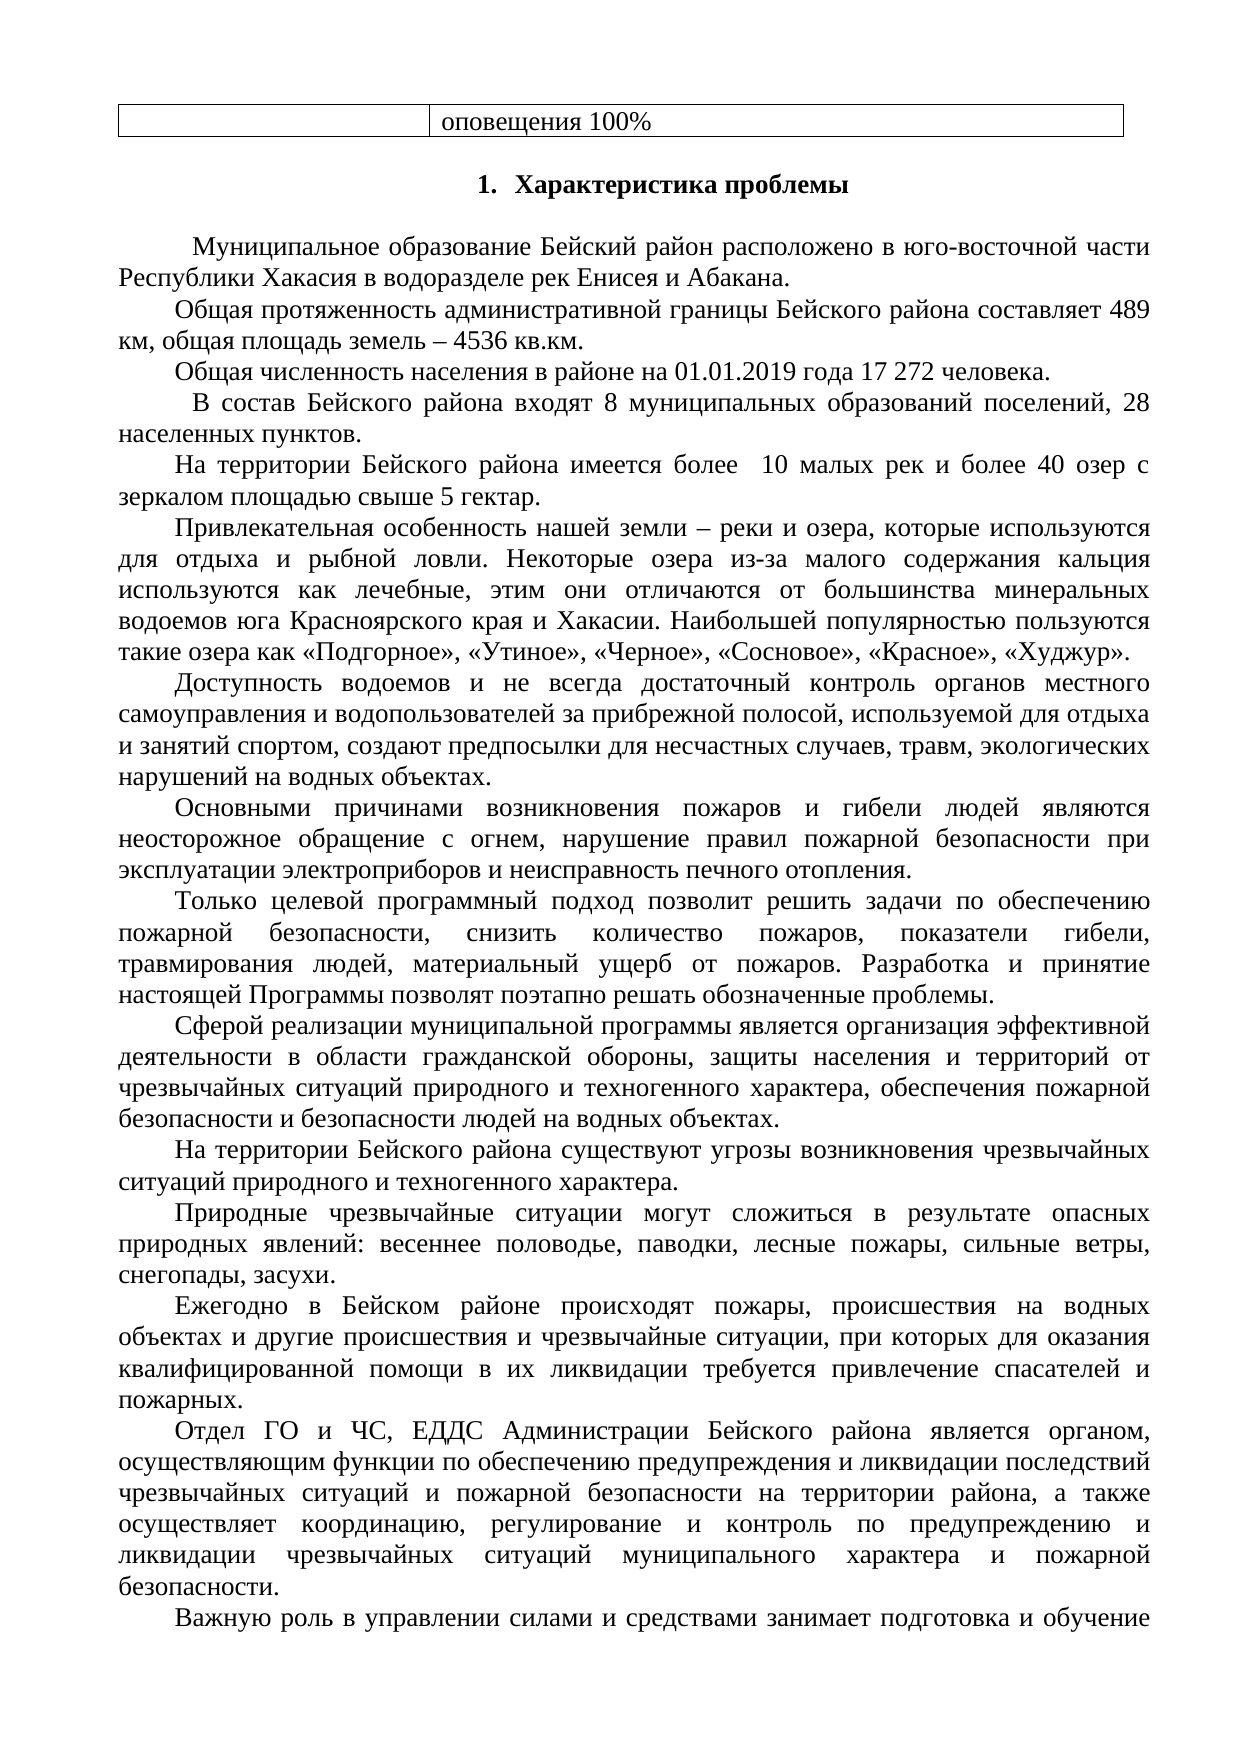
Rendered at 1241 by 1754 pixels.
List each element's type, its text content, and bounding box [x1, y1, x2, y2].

text Общая численность населения в районе на 01.01.2019 года 17 272 человека. [118, 355, 1152, 386]
list Характеристика проблемы [174, 168, 1152, 199]
text Привлекательная особенность нашей земли – реки и озера, которые используются для отдыха и рыбной ловли. Некоторые озера из-за малого содержания кальция используются как лечебные, этим они отличаются от большинства минеральных водоемов юга Красноярского края и Хакасии. Наибольшей популярностью пользуются такие озера как «Подгорное», «Утиное», «Черное», «Сосновое», «Красное», «Худжур». [118, 511, 1152, 666]
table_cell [119, 105, 429, 136]
text Основными причинами возникновения пожаров и гибели людей являются неосторожное обращение с огнем, нарушение правил пожарной безопасности при эксплуатации электроприборов и неисправность печного отопления. [118, 791, 1152, 884]
text Природные чрезвычайные ситуации могут сложиться в результате опасных природных явлений: весеннее половодье, паводки, лесные пожары, сильные ветры, снегопады, засухи. [118, 1196, 1152, 1289]
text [118, 1601, 1152, 1632]
text Доступность водоемов и не всегда достаточный контроль органов местного самоуправления и водопользователей за прибрежной полосой, используемой для отдыха и занятий спортом, создают предпосылки для несчастных случаев, травм, экологических нарушений на водных объектах. [118, 666, 1152, 791]
text На территории Бейского района существуют угрозы возникновения чрезвычайных ситуаций природного и техногенного характера. [118, 1134, 1152, 1196]
text Муниципальное образование Бейский район расположено в юго-восточной части Республики Хакасия в водоразделе рек Енисея и Абакана. [118, 230, 1152, 293]
text Общая протяженность административной границы Бейского района составляет , общая площадь земель – 4536 кв.км. [118, 293, 1152, 355]
text Только целевой программный подход позволит решить задачи по обеспечению пожарной безопасности, снизить количество пожаров, показатели гибели, травмирования людей, материальный ущерб от пожаров. Разработка и принятие настоящей Программы позволят поэтапно решать обозначенные проблемы. [118, 884, 1152, 1009]
text На территории Бейского района имеется более 10 малых рек и более 40 озер с зеркалом площадью свыше . [118, 448, 1152, 511]
text В состав Бейского района входят 8 муниципальных образований поселений, 28 населенных пунктов. [118, 386, 1152, 448]
text Отдел ГО и ЧС, ЕДДС Администрации Бейского района является органом, осуществляющим функции по обеспечению предупреждения и ликвидации последствий чрезвычайных ситуаций и пожарной безопасности на территории района, а также осуществляет координацию, регулирование и контроль по предупреждению и ликвидации чрезвычайных ситуаций муниципального характера и пожарной безопасности. [118, 1414, 1152, 1601]
text Сферой реализации муниципальной программы является организация эффективной деятельности в области гражданской обороны, защиты населения и территорий от чрезвычайных ситуаций природного и техногенного характера, обеспечения пожарной безопасности и безопасности людей на водных объектах. [118, 1009, 1152, 1134]
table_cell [430, 105, 1123, 136]
text Ежегодно в Бейском районе происходят пожары, происшествия на водных объектах и другие происшествия и чрезвычайные ситуации, при которых для оказания квалифицированной помощи в их ликвидации требуется привлечение спасателей и пожарных. [118, 1289, 1152, 1414]
